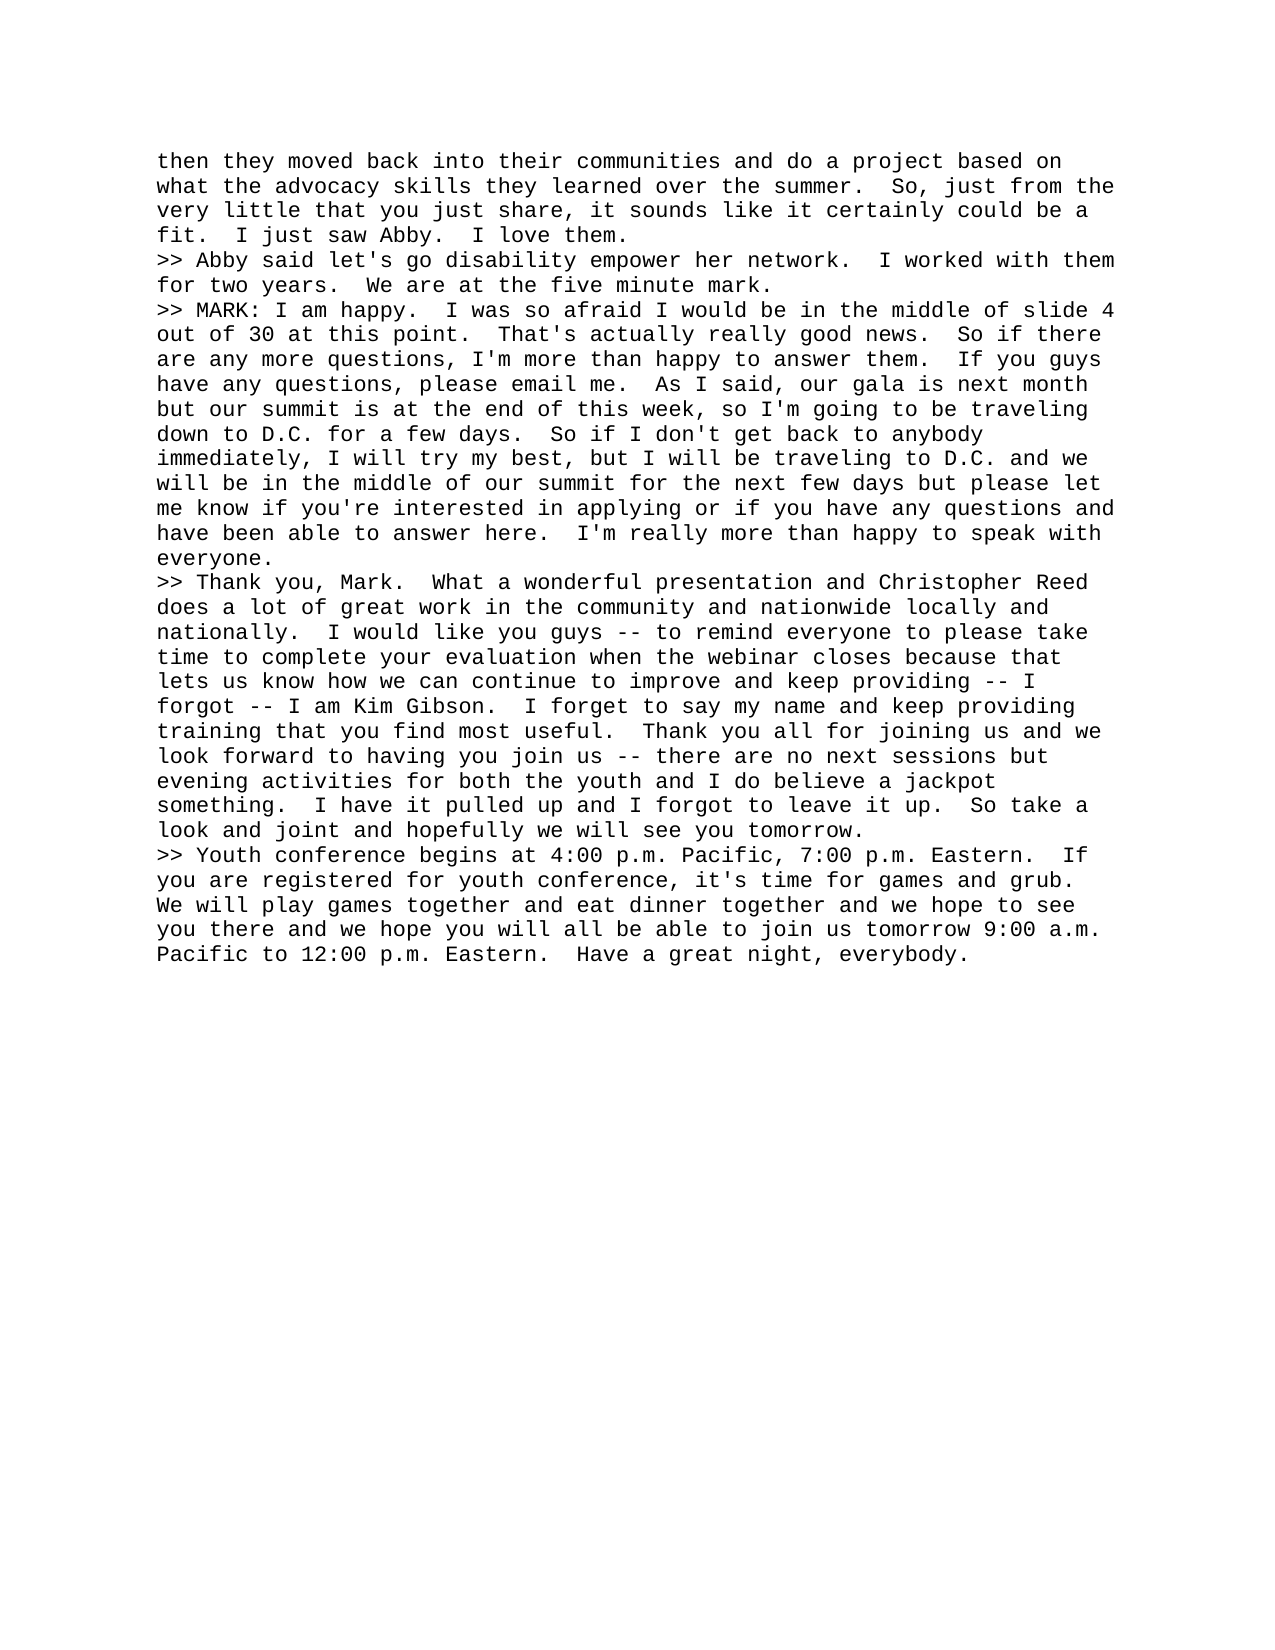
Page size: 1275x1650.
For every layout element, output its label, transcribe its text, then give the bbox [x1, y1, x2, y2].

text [156, 150, 1118, 249]
text >> Thank you, Mark. What a wonderful presentation and Christopher Reed does a lot of great work in the community and nationwide locally and nationally. I would like you guys -- to remind everyone to please take time to complete your evaluation when the webinar closes because that lets us know how we can continue to improve and keep providing -- I forgot -- I am Kim Gibson. I forget to say my name and keep providing training that you find most useful. Thank you all for joining us and we look forward to having you join us -- there are no next sessions but evening activities for both the youth and I do believe a jackpot something. I have it pulled up and I forgot to leave it up. So take a look and joint and hopefully we will see you tomorrow. [156, 571, 1118, 844]
text >> MARK: I am happy. I was so afraid I would be in the middle of slide 4 out of 30 at this point. That's actually really good news. So if there are any more questions, I'm more than happy to answer them. If you guys have any questions, please email me. As I said, our gala is next month but our summit is at the end of this week, so I'm going to be traveling down to D.C. for a few days. So if I don't get back to anybody immediately, I will try my best, but I will be traveling to D.C. and we will be in the middle of our summit for the next few days but please let me know if you're interested in applying or if you have any questions and have been able to answer here. I'm really more than happy to speak with everyone. [156, 299, 1118, 571]
text >> Abby said let's go disability empower her network. I worked with them for two years. We are at the five minute mark. [156, 249, 1118, 299]
text >> Youth conference begins at 4:00 p.m. Pacific, 7:00 p.m. Eastern. If you are registered for youth conference, it's time for games and grub. We will play games together and eat dinner together and we hope to see you there and we hope you will all be able to join us tomorrow 9:00 a.m. Pacific to 12:00 p.m. Eastern. Have a great night, everybody. [156, 844, 1118, 968]
